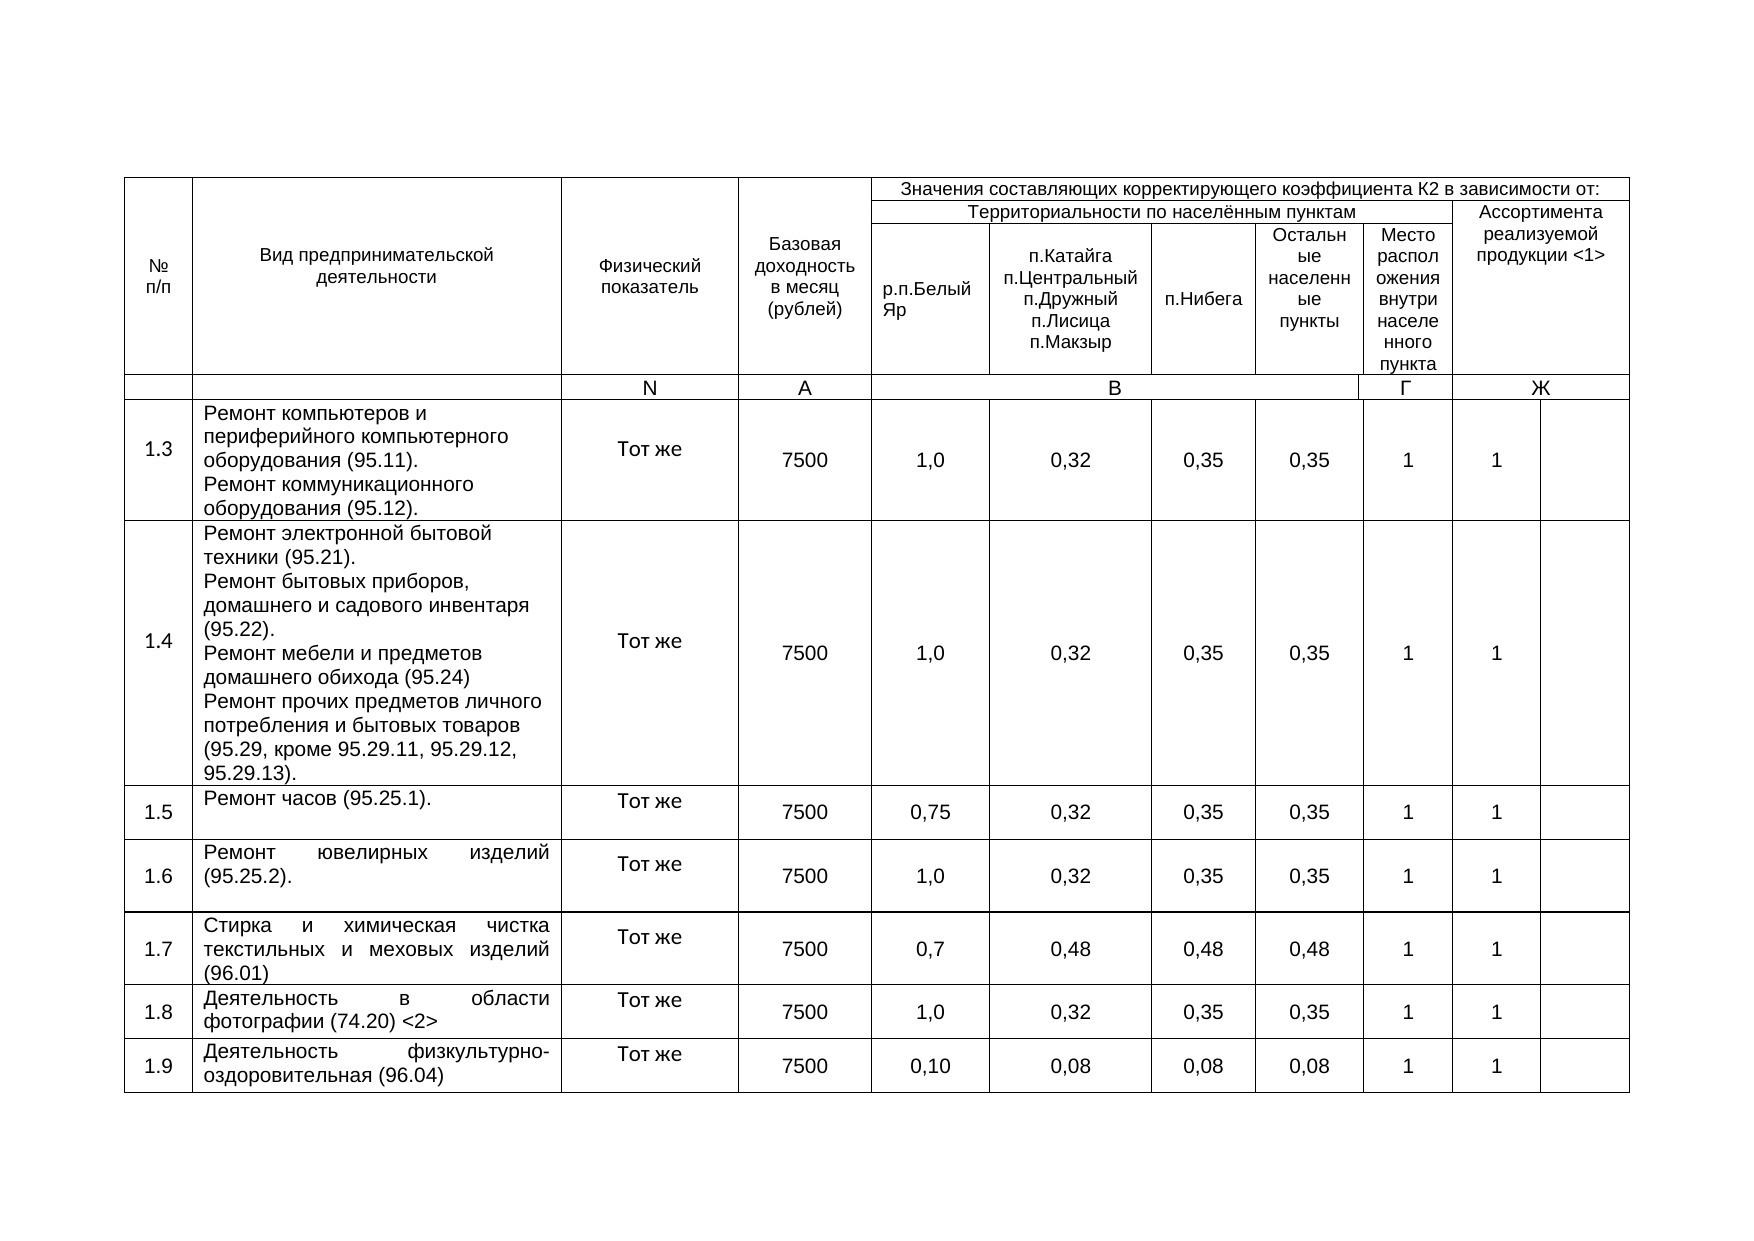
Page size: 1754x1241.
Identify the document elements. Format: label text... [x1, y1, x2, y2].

table_cell 1 [1453, 913, 1540, 984]
table_cell В [872, 375, 1358, 399]
table_cell [1541, 1039, 1629, 1092]
table_cell 1.4 [125, 521, 192, 785]
table_cell 1 [1453, 786, 1540, 838]
table_cell 0,32 [990, 985, 1151, 1038]
table_cell [1541, 985, 1629, 1038]
table_cell Тот же [562, 521, 738, 785]
table_cell 0,35 [1256, 786, 1363, 838]
table_cell 0,32 [990, 840, 1151, 911]
table_cell 1,0 [872, 521, 989, 785]
table_cell 0,08 [1256, 1039, 1363, 1092]
table_cell 0,48 [1256, 913, 1363, 984]
table_cell п.Нибега [1152, 224, 1255, 374]
table_cell 1 [1364, 840, 1452, 911]
table_cell Тот же [562, 913, 738, 984]
table_cell Тот же [562, 1039, 738, 1092]
table_cell 0,10 [872, 1039, 989, 1092]
table_cell 0,35 [1152, 840, 1255, 911]
table_cell Ремонт часов (95.25.1). [193, 786, 561, 838]
table_cell Ассортимента реализуемой продукции <1> [1453, 201, 1629, 374]
table_cell 0,35 [1256, 400, 1363, 520]
table_cell 1.5 [125, 786, 192, 838]
table_cell [125, 375, 192, 399]
table_cell 1 [1453, 985, 1540, 1038]
table_cell [1541, 521, 1629, 785]
table_cell Тот же [562, 786, 738, 838]
table_cell 0,35 [1256, 985, 1363, 1038]
table_cell 0,7 [872, 913, 989, 984]
table_cell 7500 [739, 521, 871, 785]
table_header Физический показатель [562, 178, 738, 374]
table_cell 0,32 [990, 786, 1151, 838]
table_cell 1 [1453, 840, 1540, 911]
table_cell 1.9 [125, 1039, 192, 1092]
table_cell Ремонт компьютеров и периферийного компьютерного оборудования (95.11). Ремонт коммуникационного оборудования (95.12). [193, 400, 561, 520]
table_cell [1541, 786, 1629, 838]
table_header Базовая доходность в месяц (рублей) [739, 178, 871, 374]
table_cell Ремонт ювелирных изделий (95.25.2). [193, 840, 561, 911]
table_cell А [739, 375, 871, 399]
table_cell Ремонт электронной бытовой техники (95.21). Ремонт бытовых приборов, домашнего и садового инвентаря (95.22). Ремонт мебели и предметов домашнего обихода (95.24) Ремонт прочих предметов личного потребления и бытовых товаров (95.29, кроме 95.29.11, 95.29.12, 95.29.13). [193, 521, 561, 785]
table_cell 7500 [739, 913, 871, 984]
table_cell 1 [1453, 1039, 1540, 1092]
table_cell Территориальности по населённым пунктам [872, 201, 1452, 222]
table_cell 1,0 [872, 985, 989, 1038]
table_cell 1 [1453, 521, 1540, 785]
table_header Значения составляющих корректирующего коэффициента К2 в зависимости от: [872, 178, 1629, 200]
table_cell Тот же [562, 840, 738, 911]
table_cell 7500 [739, 1039, 871, 1092]
table_cell 0,08 [1152, 1039, 1255, 1092]
table_cell 0,75 [872, 786, 989, 838]
table_header Вид предпринимательской деятельности [193, 178, 561, 374]
table_header № п/п [125, 178, 192, 374]
table_cell 0,48 [1152, 913, 1255, 984]
table_cell 0,32 [990, 521, 1151, 785]
table_cell 1 [1364, 521, 1452, 785]
table_cell Остальные населенные пункты [1256, 224, 1363, 374]
table_cell 0,35 [1152, 521, 1255, 785]
table_cell N [562, 375, 738, 399]
table_cell 7500 [739, 786, 871, 838]
table_cell 1,0 [872, 400, 989, 520]
table_cell 1.7 [125, 913, 192, 984]
table_cell 1 [1364, 985, 1452, 1038]
table_cell 1.8 [125, 985, 192, 1038]
table_cell [1541, 840, 1629, 911]
table_cell 0,35 [1256, 840, 1363, 911]
table_cell 0,35 [1152, 786, 1255, 838]
table_cell Тот же [562, 400, 738, 520]
table_cell 0,48 [990, 913, 1151, 984]
table_cell [1541, 913, 1629, 984]
table_cell р.п.Белый Яр [872, 224, 989, 374]
table_cell 0,32 [990, 400, 1151, 520]
table_cell 0,35 [1256, 521, 1363, 785]
table_cell 7500 [739, 400, 871, 520]
table_cell Г [1359, 375, 1452, 399]
table_cell 1,0 [872, 840, 989, 911]
table_cell 1.3 [125, 400, 192, 520]
table_cell 7500 [739, 840, 871, 911]
table_cell п.Катайга п.Центральный п.Дружный п.Лисица п.Макзыр [990, 224, 1151, 374]
table_cell 1.6 [125, 840, 192, 911]
table_cell Тот же [562, 985, 738, 1038]
table_cell [1541, 400, 1629, 520]
table_cell 0,35 [1152, 400, 1255, 520]
table_cell 1 [1364, 913, 1452, 984]
table_cell Ж [1453, 375, 1629, 399]
table_cell 1 [1364, 786, 1452, 838]
table_cell 0,08 [990, 1039, 1151, 1092]
table_cell 0,35 [1152, 985, 1255, 1038]
table_cell 1 [1453, 400, 1540, 520]
table_cell Место расположения внутри населенного пункта [1364, 224, 1452, 374]
table_cell 1 [1364, 1039, 1452, 1092]
table_cell 7500 [739, 985, 871, 1038]
table_cell Деятельность физкультурно-оздоровительная (96.04) [193, 1039, 561, 1092]
table_cell Деятельность в области фотографии (74.20) <2> [193, 985, 561, 1038]
table_cell [193, 375, 561, 399]
table_cell Стирка и химическая чистка текстильных и меховых изделий (96.01) [193, 913, 561, 984]
table_cell 1 [1364, 400, 1452, 520]
